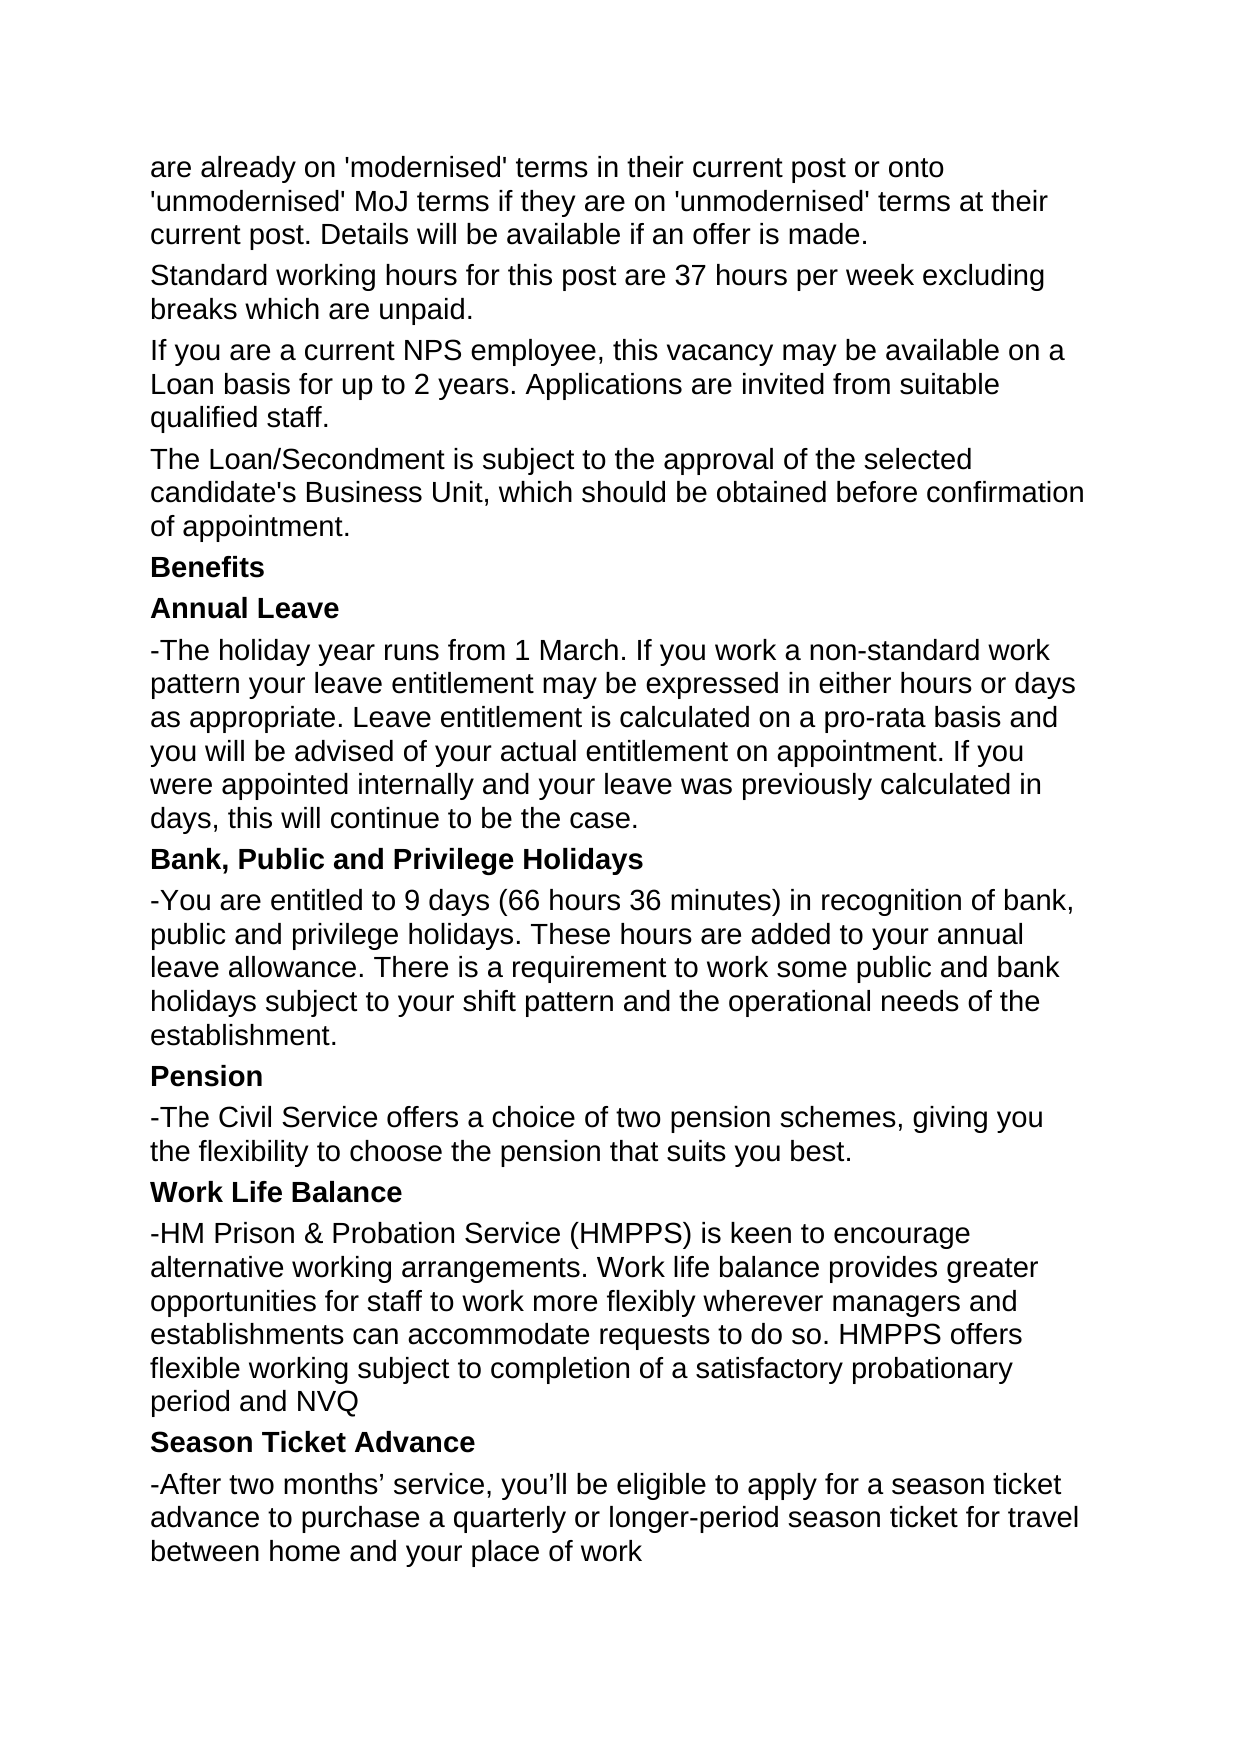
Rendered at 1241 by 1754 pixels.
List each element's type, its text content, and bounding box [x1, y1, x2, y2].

text Bank, Public and Privilege Holidays [150, 842, 1090, 876]
text Benefits [150, 550, 1090, 584]
text -You are entitled to 9 days (66 hours 36 minutes) in recognition of bank, public and privilege holidays. These hours are added to your annual leave allowance. There is a requirement to work some public and bank holidays subject to your shift pattern and the operational needs of the establishment. [150, 883, 1090, 1051]
text Work Life Balance [150, 1175, 1090, 1209]
text Annual Leave [150, 592, 1090, 625]
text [150, 150, 1090, 251]
text Standard working hours for this post are 37 hours per week excluding breaks which are unpaid. [150, 258, 1090, 326]
text Season Ticket Advance [150, 1426, 1090, 1459]
text The Loan/Secondment is subject to the approval of the selected candidate's Business Unit, which should be obtained before confirmation of appointment. [150, 442, 1090, 542]
text If you are a current NPS employee, this vacancy may be available on a Loan basis for up to 2 years. Applications are invited from suitable qualified staff. [150, 333, 1090, 434]
text -The holiday year runs from 1 March. If you work a non-standard work pattern your leave entitlement may be expressed in either hours or days as appropriate. Leave entitlement is calculated on a pro-rata basis and you will be advised of your actual entitlement on appointment. If you were appointed internally and your leave was previously calculated in days, this will continue to be the case. [150, 633, 1090, 834]
text -After two months’ service, you’ll be eligible to apply for a season ticket advance to purchase a quarterly or longer-period season ticket for travel between home and your place of work [150, 1467, 1090, 1567]
text Pension [150, 1059, 1090, 1092]
text -The Civil Service offers a choice of two pension schemes, giving you the flexibility to choose the pension that suits you best. [150, 1100, 1090, 1167]
text -HM Prison & Probation Service (HMPPS) is keen to encourage alternative working arrangements. Work life balance provides greater opportunities for staff to work more flexibly wherever managers and establishments can accommodate requests to do so. HMPPS offers flexible working subject to completion of a satisfactory probationary period and NVQ [150, 1216, 1090, 1418]
